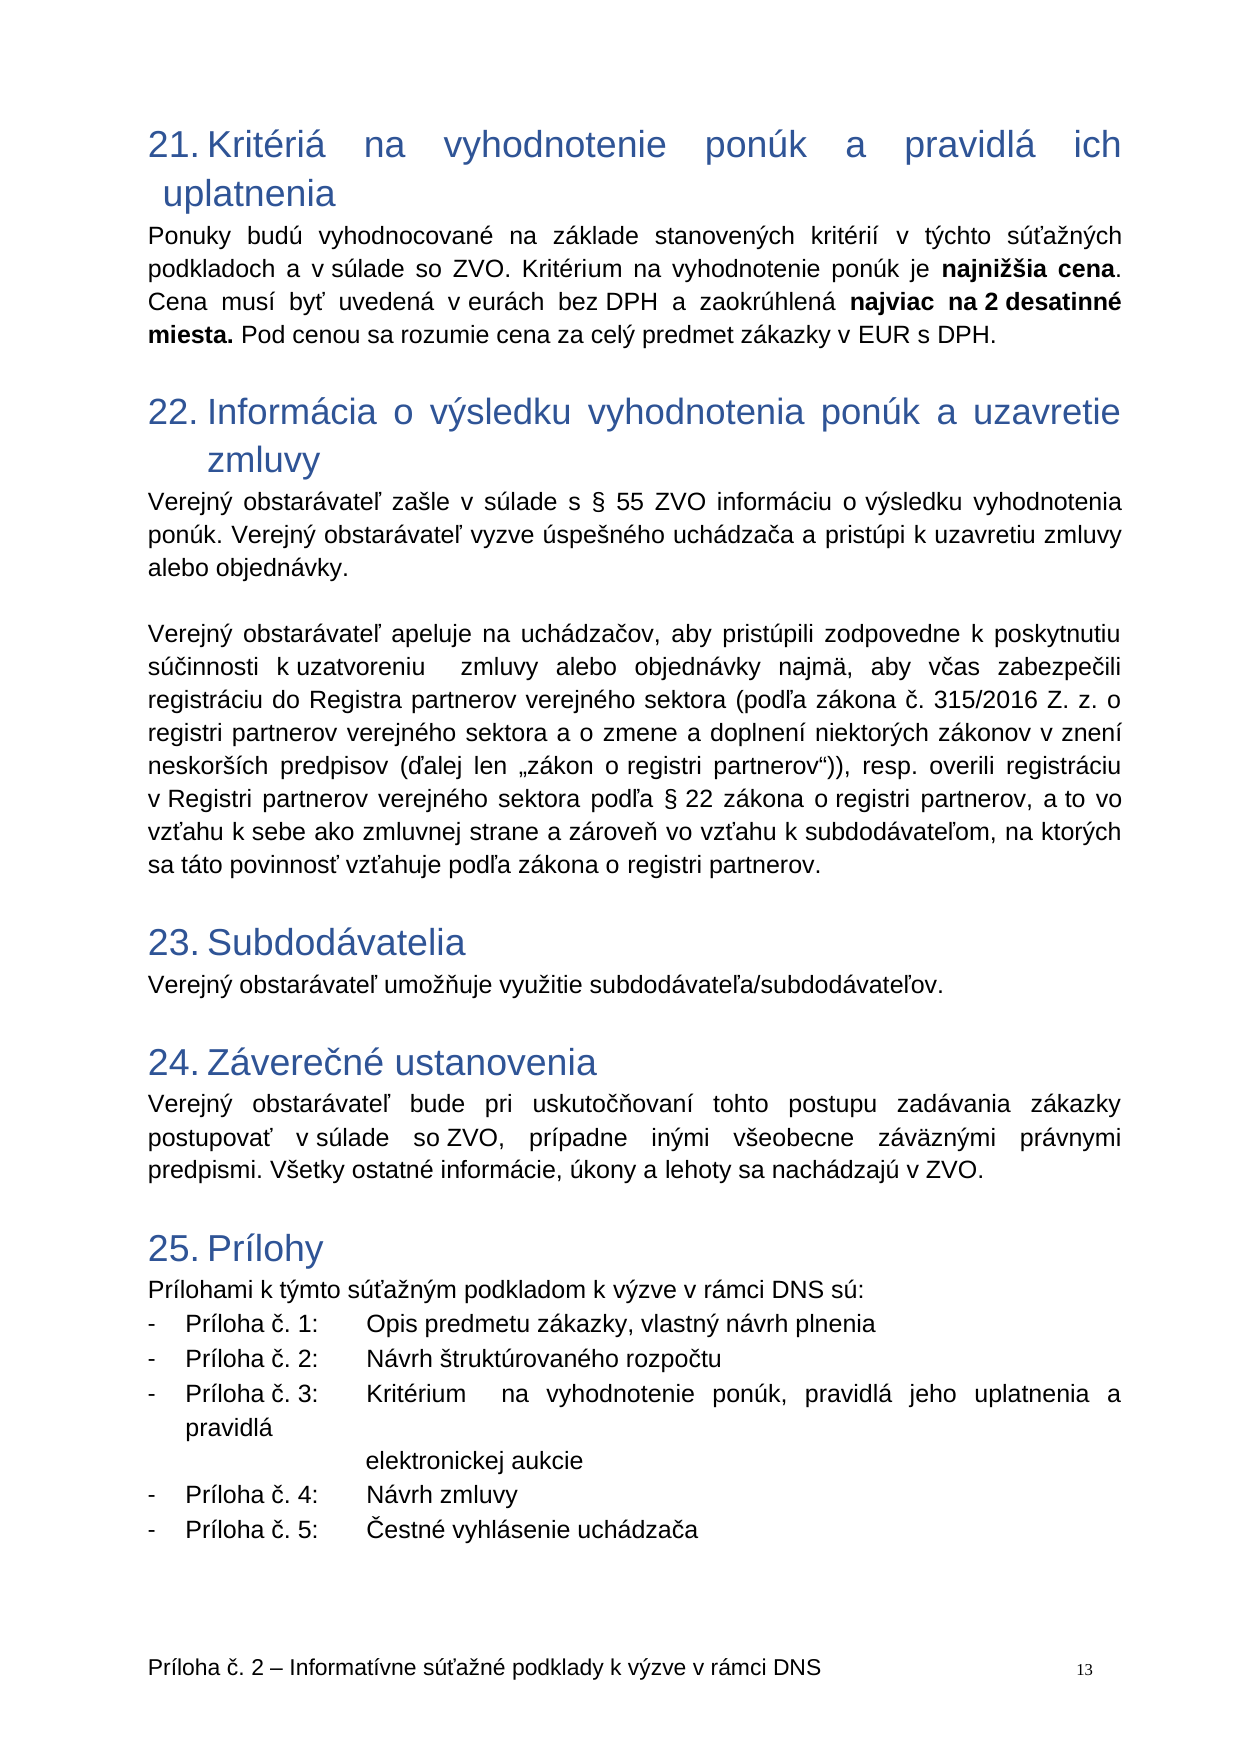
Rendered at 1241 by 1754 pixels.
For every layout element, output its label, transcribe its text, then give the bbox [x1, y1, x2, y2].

subtitle Záverečné ustanovenia [148, 1040, 1122, 1083]
text Verejný obstarávateľ bude pri uskutočňovaní tohto postupu zadávania zákazky postupovať v súlade so ZVO, prípadne inými všeobecne záväznými právnymi predpismi. Všetky ostatné informácie, úkony a lehoty sa nachádzajú v ZVO. [148, 1089, 1122, 1184]
list Príloha č. 1: Opis predmetu zákazky, vlastný návrh plnenia [148, 1308, 1122, 1339]
list Príloha č. 5: Čestné vyhlásenie uchádzača [148, 1514, 1122, 1545]
list elektronickej aukcie [185, 1446, 1122, 1475]
text Verejný obstarávateľ umožňuje využitie subdodávateľa/subdodávateľov. [148, 970, 1122, 998]
text Verejný obstarávateľ zašle v súlade s § 55 ZVO informáciu o výsledku vyhodnotenia ponúk. Verejný obstarávateľ vyzve úspešného uchádzača a pristúpi k uzavretiu zmluvy alebo objednávky. [148, 487, 1122, 581]
text Ponuky budú vyhodnocované na základe stanovených kritérií v týchto súťažných podkladoch a v súlade so ZVO. Kritérium na vyhodnotenie ponúk je najnižšia cena. Cena musí byť uvedená v eurách bez DPH a zaokrúhlená najviac na 2 desatinné miesta. Pod cenou sa rozumie cena za celý predmet zákazky v EUR s DPH. [148, 221, 1122, 349]
text Prílohami k týmto súťažným podkladom k výzve v rámci DNS sú: [148, 1275, 1122, 1304]
subtitle Subdodávatelia [148, 920, 1122, 963]
list Príloha č. 4: Návrh zmluvy [148, 1479, 1122, 1510]
list Príloha č. 3: Kritérium na vyhodnotenie ponúk, pravidlá jeho uplatnenia a pravidlá [148, 1378, 1122, 1442]
subtitle Prílohy [148, 1226, 1122, 1269]
subtitle Informácia o výsledku vyhodnotenia ponúk a uzavretie zmluvy [148, 390, 1122, 480]
text Verejný obstarávateľ apeluje na uchádzačov, aby pristúpili zodpovedne k poskytnutiu súčinnosti k uzatvoreniu zmluvy alebo objednávky najmä, aby včas zabezpečili registráciu do Registra partnerov verejného sektora (podľa zákona č. 315/2016 Z. z. o registri partnerov verejného sektora a o zmene a doplnení niektorých zákonov v znení neskorších predpisov (ďalej len „zákon o registri partnerov“)), resp. overili registráciu v Registri partnerov verejného sektora podľa § 22 zákona o registri partnerov, a to vo vzťahu k sebe ako zmluvnej strane a zároveň vo vzťahu k subdodávateľom, na ktorých sa táto povinnosť vzťahuje podľa zákona o registri partnerov. [148, 619, 1122, 879]
list Príloha č. 2: Návrh štruktúrovaného rozpočtu [148, 1343, 1122, 1374]
subtitle Kritériá na vyhodnotenie ponúk a pravidlá ich uplatnenia [148, 122, 1122, 214]
